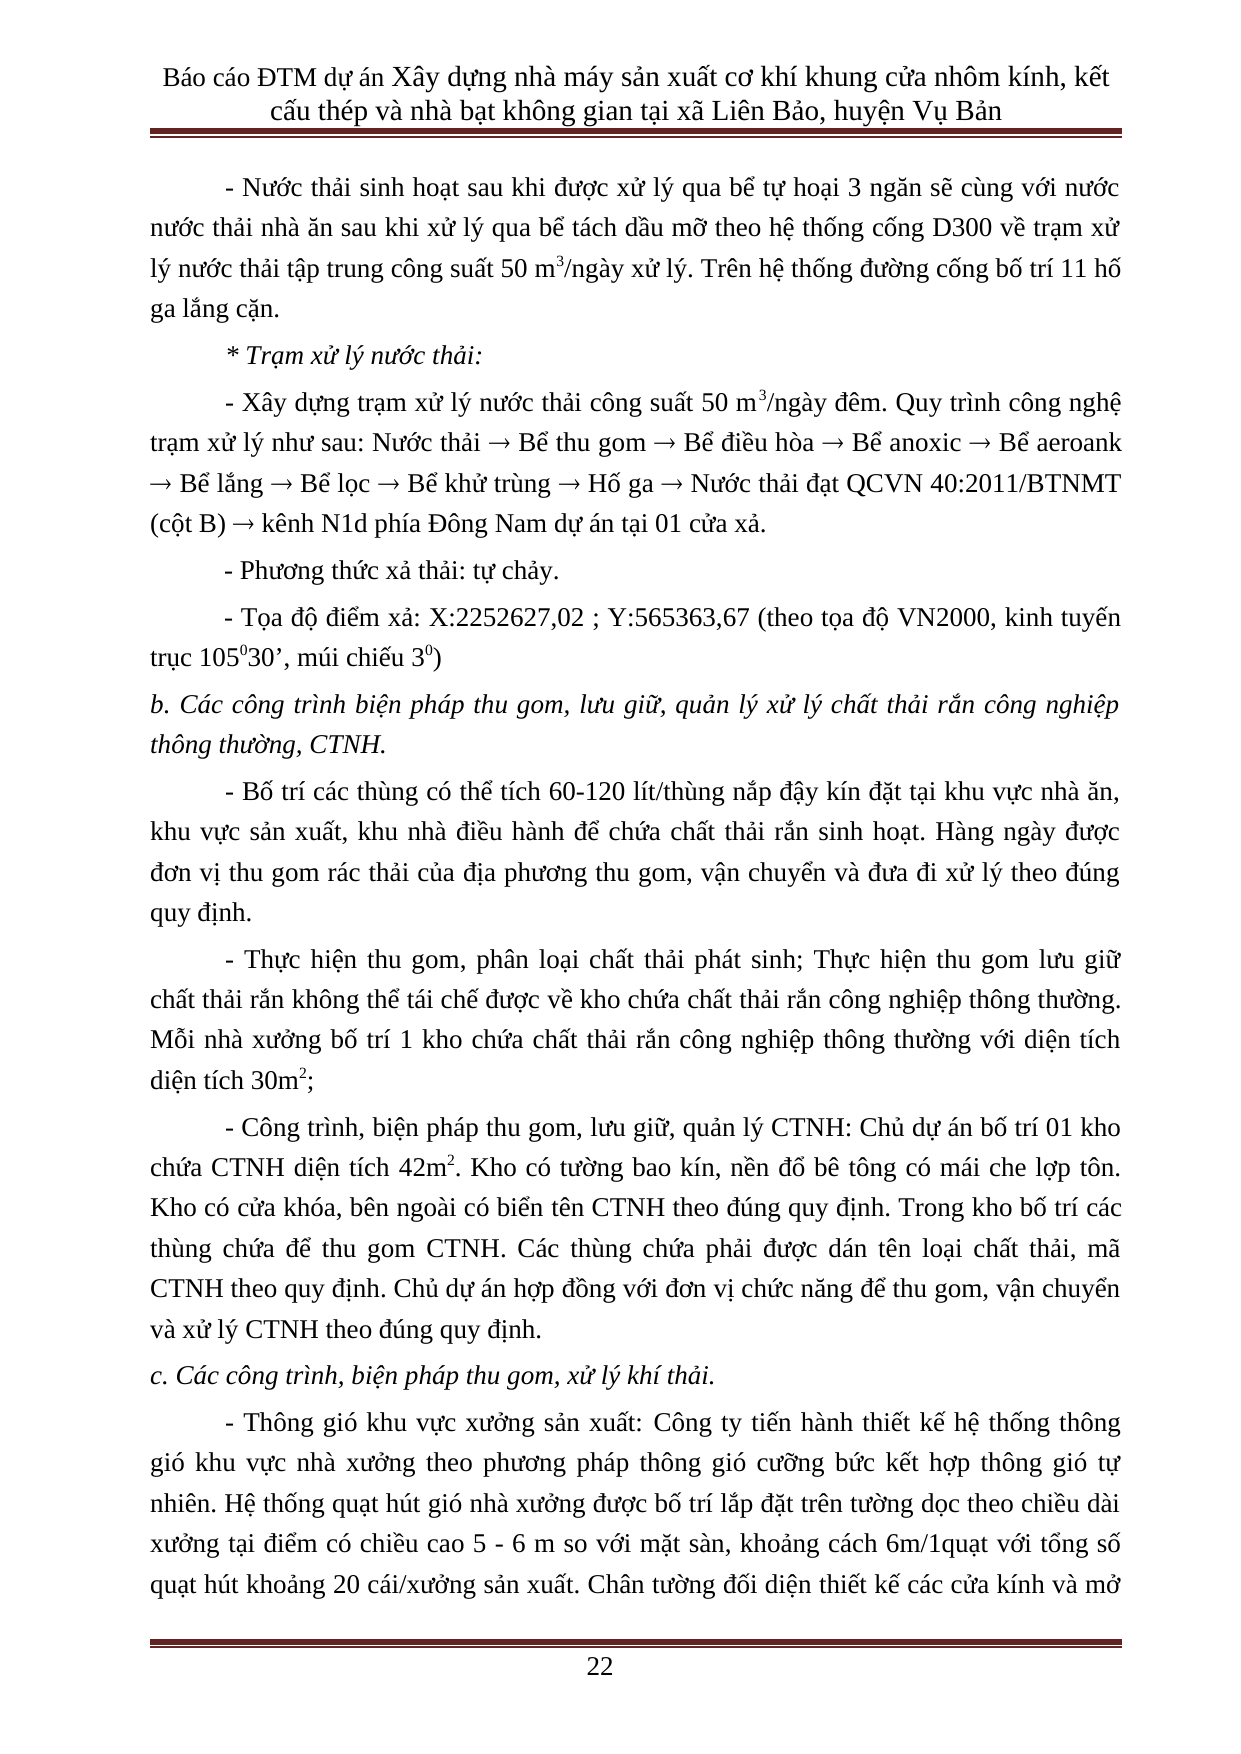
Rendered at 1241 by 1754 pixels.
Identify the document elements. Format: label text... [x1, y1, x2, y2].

text * Trạm xử lý nước thải: [150, 339, 1122, 370]
text - Nước thải sinh hoạt sau khi được xử lý qua bể tự hoại 3 ngăn sẽ cùng với nước nước thải nhà ăn sau khi xử lý qua bể tách dầu mỡ theo hệ thống cống D300 về trạm xử lý nước thải tập trung công suất 50 m3/ngày xử lý. Trên hệ thống đường cống bố trí 11 hố ga lắng cặn. [150, 171, 1122, 323]
text - Bố trí các thùng có thể tích 60-120 lít/thùng nắp đậy kín đặt tại khu vực nhà ăn, khu vực sản xuất, khu nhà điều hành để chứa chất thải rắn sinh hoạt. Hàng ngày được đơn vị thu gom rác thải của địa phương thu gom, vận chuyển và đưa đi xử lý theo đúng quy định. [150, 775, 1122, 927]
text - Tọa độ điểm xả: X:2252627,02 ; Y:565363,67 (theo tọa độ VN2000, kinh tuyến trục 105030’, múi chiếu 30) [150, 601, 1122, 672]
text c. Các công trình, biện pháp thu gom, xử lý khí thải. [150, 1359, 1122, 1391]
text - Thực hiện thu gom, phân loại chất thải phát sinh; Thực hiện thu gom lưu giữ chất thải rắn không thể tái chế được về kho chứa chất thải rắn công nghiệp thông thường. Mỗi nhà xưởng bố trí 1 kho chứa chất thải rắn công nghiệp thông thường với diện tích diện tích 30m2; [150, 943, 1122, 1095]
text - Phương thức xả thải: tự chảy. [150, 554, 1122, 585]
text - Công trình, biện pháp thu gom, lưu giữ, quản lý CTNH: Chủ dự án bố trí 01 kho chứa CTNH diện tích 42m2. Kho có tường bao kín, nền đổ bê tông có mái che lợp tôn. Kho có cửa khóa, bên ngoài có biển tên CTNH theo đúng quy định. Trong kho bố trí các thùng chứa để thu gom CTNH. Các thùng chứa phải được dán tên loại chất thải, mã CTNH theo quy định. Chủ dự án hợp đồng với đơn vị chức năng để thu gom, vận chuyển và xử lý CTNH theo đúng quy định. [150, 1111, 1122, 1344]
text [150, 1406, 1122, 1599]
text - Xây dựng trạm xử lý nước thải công suất 50 m3/ngày đêm. Quy trình công nghệ trạm xử lý như sau: Nước thải Bể thu gom Bể điều hòa Bể anoxic Bể aeroank Bể lắng Bể lọc Bể khử trùng Hố ga Nước thải đạt QCVN 40:2011/BTNMT (cột B) kênh N1d phía Đông Nam dự án tại 01 cửa xả. [150, 386, 1122, 538]
text b. Các công trình biện pháp thu gom, lưu giữ, quản lý xử lý chất thải rắn công nghiệp thông thường, CTNH. [150, 688, 1122, 759]
